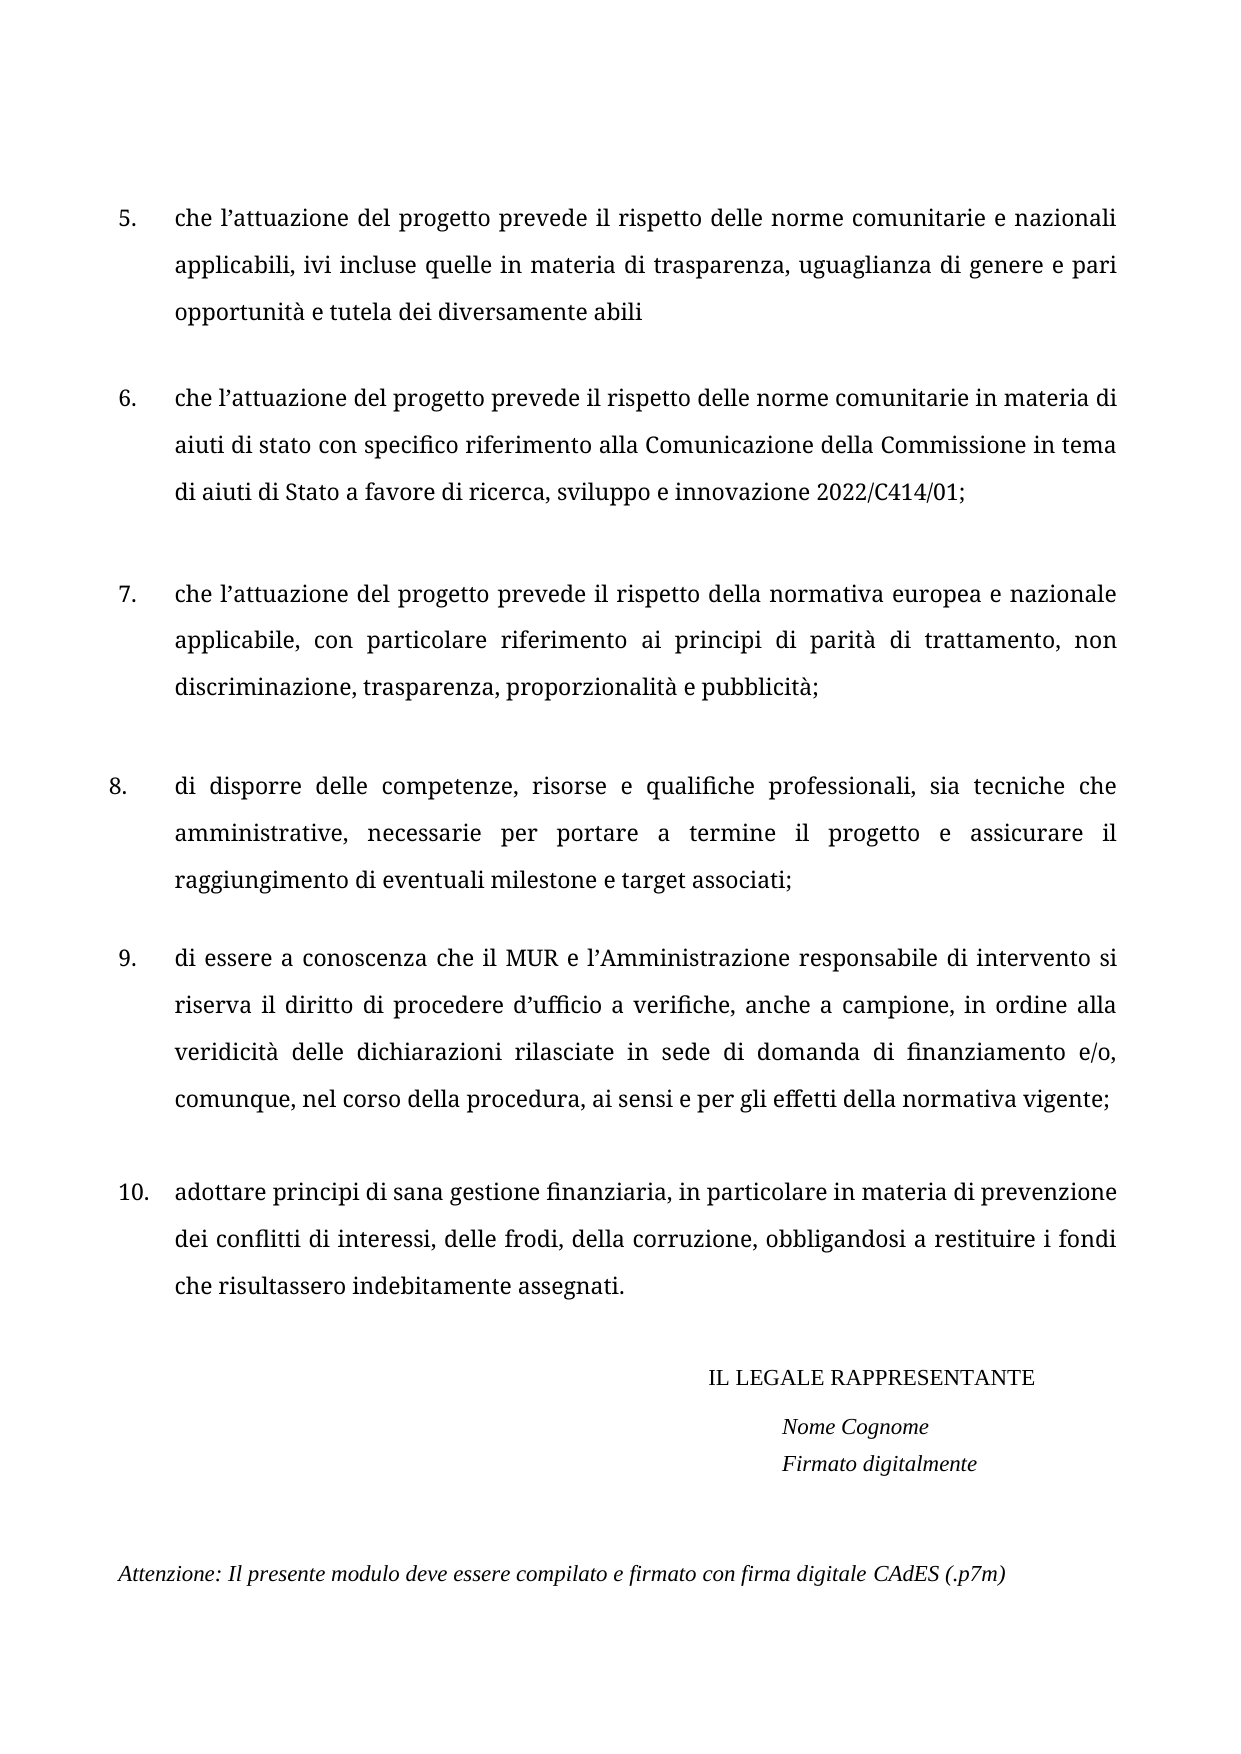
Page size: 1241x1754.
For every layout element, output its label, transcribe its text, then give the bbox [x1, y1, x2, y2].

text IL LEGALE RAPPRESENTANTE [118, 1364, 1118, 1390]
list che l’attuazione del progetto prevede il rispetto delle norme comunitarie in materia di aiuti di stato con specifico riferimento alla Comunicazione della Commissione in tema di aiuti di Stato a favore di ricerca, sviluppo e innovazione 2022/C414/01; [118, 382, 1118, 507]
list che l’attuazione del progetto prevede il rispetto della normativa europea e nazionale applicabile, con particolare riferimento ai principi di parità di trattamento, non discriminazione, trasparenza, proporzionalità e pubblicità; [118, 578, 1118, 703]
text Nome Cognome [118, 1413, 1118, 1439]
text Firmato digitalmente [118, 1449, 1118, 1476]
list di essere a conoscenza che il MUR e l’Amministrazione responsabile di intervento si riserva il diritto di procedere d’ufficio a verifiche, anche a campione, in ordine alla veridicità delle dichiarazioni rilasciate in sede di domanda di finanziamento e/o, comunque, nel corso della procedura, ai sensi e per gli effetti della normativa vigente; [118, 942, 1118, 1114]
list di disporre delle competenze, risorse e qualifiche professionali, sia tecniche che amministrative, necessarie per portare a termine il progetto e assicurare il raggiungimento di eventuali milestone e target associati; [109, 770, 1118, 895]
list che l’attuazione del progetto prevede il rispetto delle norme comunitarie e nazionali applicabili, ivi incluse quelle in materia di trasparenza, uguaglianza di genere e pari opportunità e tutela dei diversamente abili [118, 202, 1118, 327]
list adottare principi di sana gestione finanziaria, in particolare in materia di prevenzione dei conflitti di interessi, delle frodi, della corruzione, obbligandosi a restituire i fondi che risultassero indebitamente assegnati. [118, 1176, 1118, 1301]
text Attenzione: Il presente modulo deve essere compilato e firmato con firma digitale CAdES (.p7m) [118, 1557, 1122, 1588]
